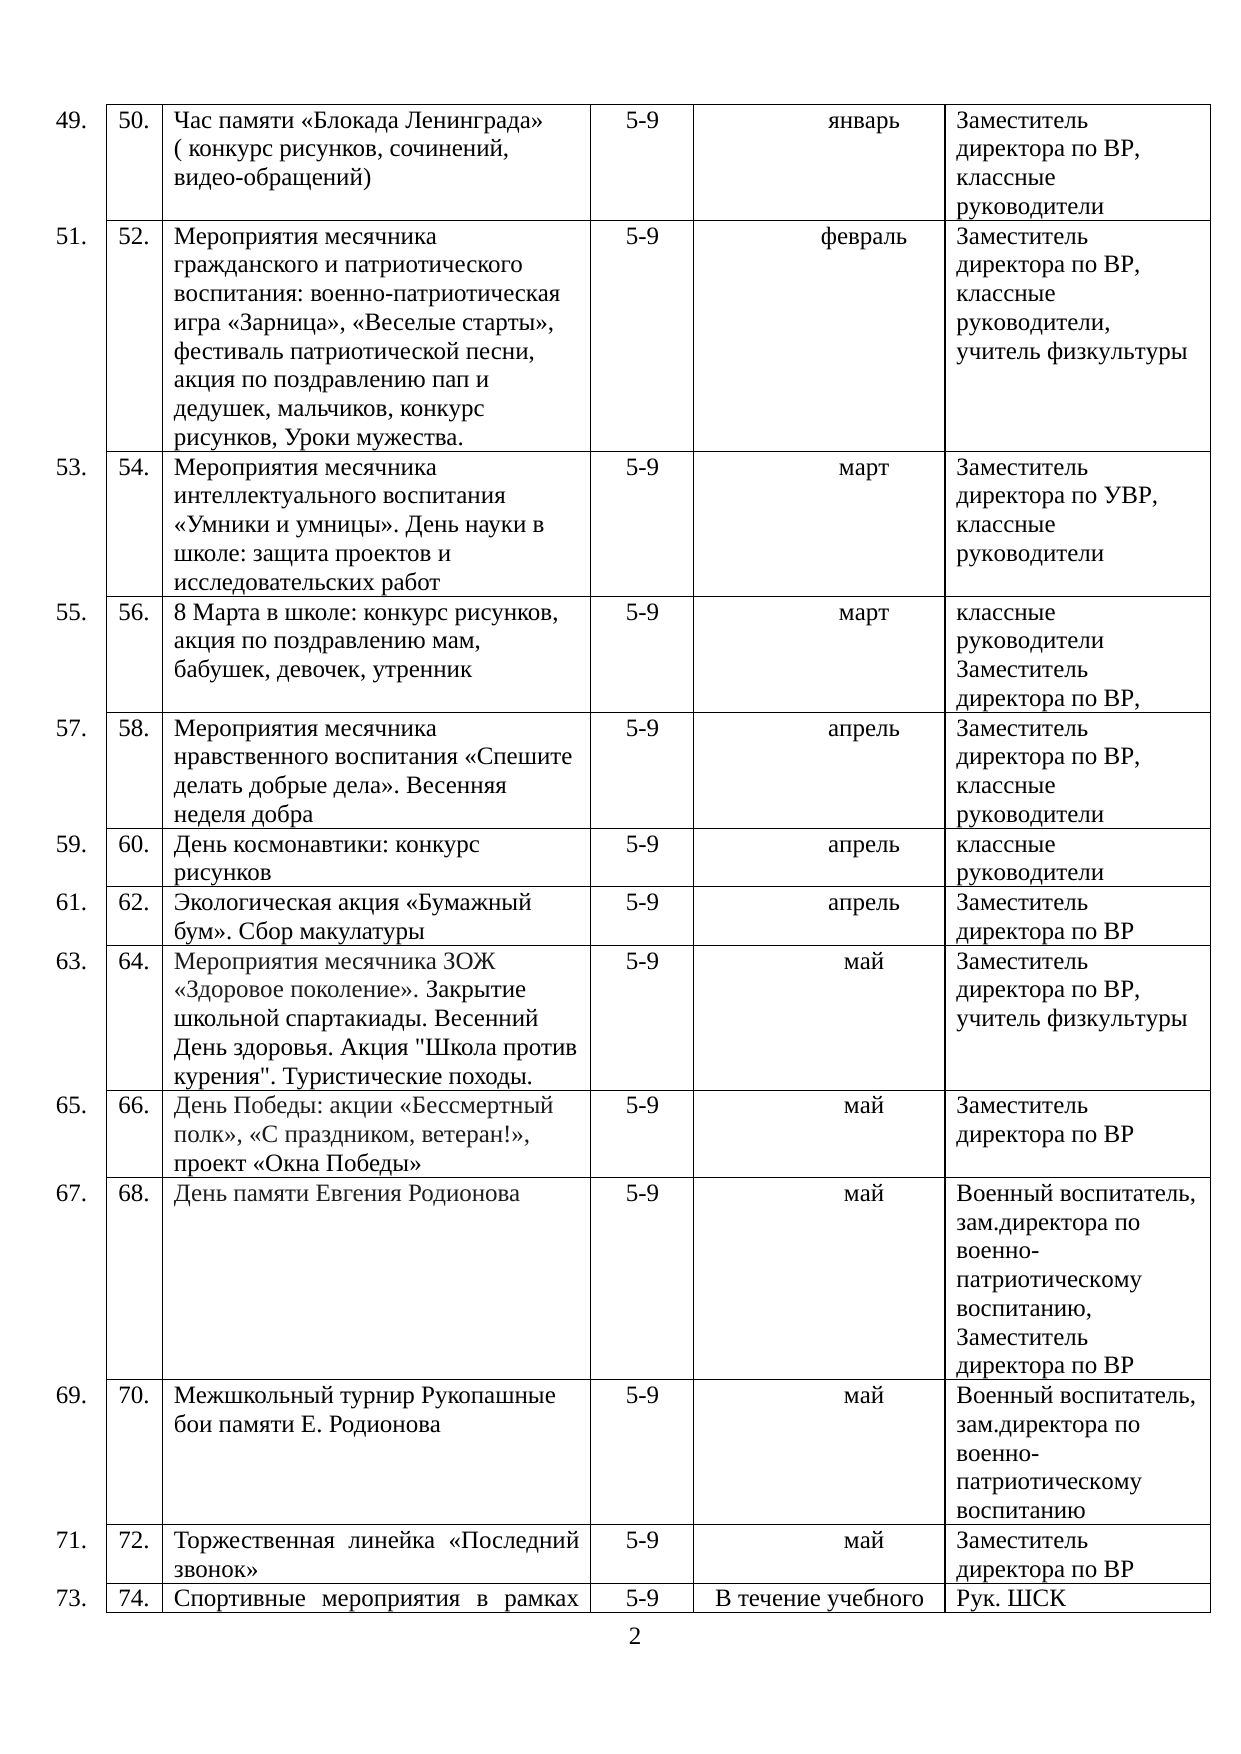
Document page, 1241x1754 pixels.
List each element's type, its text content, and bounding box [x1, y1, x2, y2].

table_cell апрель [694, 829, 944, 886]
table_cell [107, 829, 162, 886]
table_cell январь [694, 105, 944, 220]
table_cell День космонавтики: конкурс рисунков [163, 829, 590, 886]
table_cell 5-9 [591, 946, 693, 1089]
table_cell 5-9 [591, 887, 693, 945]
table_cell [163, 1584, 590, 1612]
table_cell 5-9 [591, 221, 693, 451]
table_cell 5-9 [591, 1380, 693, 1524]
table_cell [107, 946, 162, 1089]
table_cell Заместитель директора по ВР, классные руководители [946, 105, 1210, 220]
table_cell Мероприятия месячника гражданского и патриотического воспитания: военно-патриотическая игра «Зарница», «Веселые старты», фестиваль патриотической песни, акция по поздравлению пап и дедушек, мальчиков, конкурс рисунков, Уроки мужества. [163, 221, 590, 451]
table_cell [107, 1091, 162, 1177]
table_cell Мероприятия месячника ЗОЖ «Здоровое поколение». Закрытие школьной спартакиады. Весенний День здоровья. Акция "Школа против курения". Туристические походы. [163, 946, 590, 1089]
table_cell Военный воспитатель, зам.директора по военно-патриотическому воспитанию [946, 1380, 1210, 1524]
table_cell Заместитель директора по ВР [946, 1091, 1210, 1177]
table_cell [107, 1584, 162, 1612]
table_cell Мероприятия месячника нравственного воспитания «Спешите делать добрые дела». Весенняя неделя добра [163, 713, 590, 828]
table_cell май [694, 1178, 944, 1379]
table_cell март [694, 452, 944, 596]
table_cell [107, 887, 162, 945]
table_cell май [694, 946, 944, 1089]
table_cell 5-9 [591, 105, 693, 220]
table_cell Торжественная линейка «Последний звонок» [163, 1525, 590, 1582]
table_cell Военный воспитатель, зам.директора по военно-патриотическому воспитанию, Заместитель директора по ВР [946, 1178, 1210, 1379]
table_cell [107, 713, 162, 828]
table_cell 5-9 [591, 1525, 693, 1582]
table_cell май [694, 1525, 944, 1582]
table_cell Час памяти «Блокада Ленинграда» ( конкурс рисунков, сочинений, видео-обращений) [163, 105, 590, 220]
table_cell 5-9 [591, 1091, 693, 1177]
table_cell Заместитель директора по ВР [946, 887, 1210, 945]
table_cell 5-9 [591, 452, 693, 596]
table_cell Заместитель директора по УВР, классные руководители [946, 452, 1210, 596]
table_cell Экологическая акция «Бумажный бум». Сбор макулатуры [163, 887, 590, 945]
table_cell март [694, 597, 944, 712]
table_cell Заместитель директора по ВР [946, 1525, 1210, 1582]
table_cell [107, 1178, 162, 1379]
table_cell классные руководители Заместитель директора по ВР, [946, 597, 1210, 712]
table_cell 5-9 [591, 1584, 693, 1612]
table_cell [107, 1525, 162, 1582]
table_cell 5-9 [591, 713, 693, 828]
table_cell Заместитель директора по ВР, классные руководители, учитель физкультуры [946, 221, 1210, 451]
table_cell классные руководители [946, 829, 1210, 886]
table_cell Мероприятия месячника интеллектуального воспитания «Умники и умницы». День науки в школе: защита проектов и исследовательских работ [163, 452, 590, 596]
table_cell апрель [694, 887, 944, 945]
table_cell [107, 105, 162, 220]
table_cell Заместитель директора по ВР, учитель физкультуры [946, 946, 1210, 1089]
table_cell февраль [694, 221, 944, 451]
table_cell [694, 1584, 944, 1612]
table_cell [107, 1380, 162, 1524]
table_cell [107, 221, 162, 451]
table_cell [107, 452, 162, 596]
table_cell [946, 1584, 1210, 1612]
table_cell 8 Марта в школе: конкурс рисунков, акция по поздравлению мам, бабушек, девочек, утренник [163, 597, 590, 712]
table_cell май [694, 1091, 944, 1177]
table_cell [107, 597, 162, 712]
table_cell День памяти Евгения Родионова [163, 1178, 590, 1379]
table_cell Заместитель директора по ВР, классные руководители [946, 713, 1210, 828]
table_cell апрель [694, 713, 944, 828]
table_cell 5-9 [591, 829, 693, 886]
table_cell День Победы: акции «Бессмертный полк», «С праздником, ветеран!», проект «Окна Победы» [163, 1091, 590, 1177]
table_cell Межшкольный турнир Рукопашные бои памяти Е. Родионова [163, 1380, 590, 1524]
table_cell май [694, 1380, 944, 1524]
table_cell 5-9 [591, 1178, 693, 1379]
table_cell 5-9 [591, 597, 693, 712]
